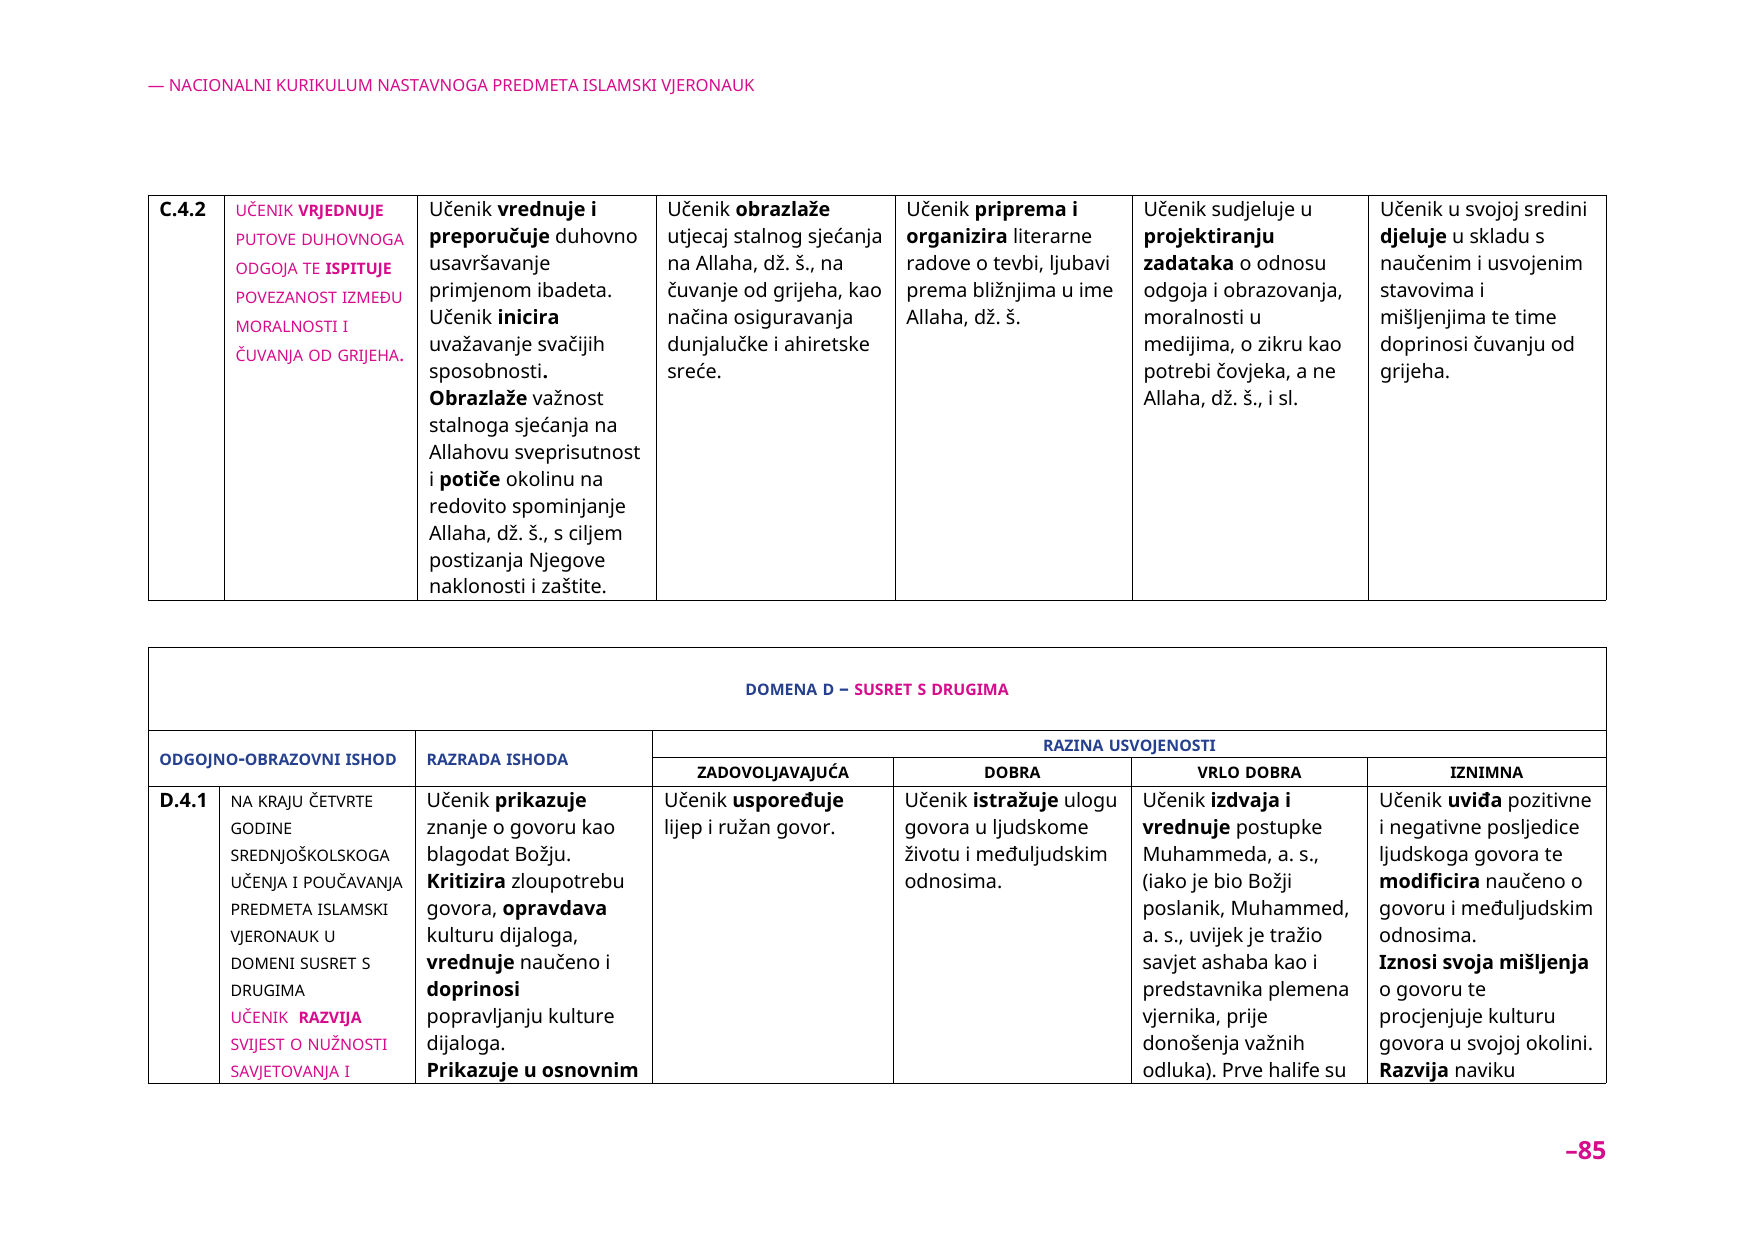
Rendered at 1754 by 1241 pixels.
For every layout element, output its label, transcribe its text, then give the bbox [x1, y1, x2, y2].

table_header Učenik vrednuje i preporučuje duhovno usavršavanje primjenom ibadeta. Učenik inicira uvažavanje svačijih sposobnosti. Obrazlaže važnost stalnoga sjećanja na Allahovu sveprisutnost i potiče okolinu na redovito spominjanje Allaha, dž. š., s ciljem postizanja Njegove naklonosti i zaštite. [418, 196, 656, 600]
table_header Učenik priprema i organizira literarne radove o tevbi, ljubavi prema bližnjima u ime Allaha, dž. š. [896, 196, 1132, 600]
table_cell razrada ishoda [416, 731, 652, 786]
table_cell odgojno-obrazovni ishod [149, 731, 415, 786]
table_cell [1368, 787, 1606, 1083]
table_cell zadovoljavajuća [653, 758, 893, 786]
table_header domena d – susret s drugima [149, 648, 1606, 730]
table_header učenik vrjednuje putove duhovnoga odgoja te ispituje povezanost između moralnosti i čuvanja od grijeha. [225, 196, 417, 600]
table_header Učenik obrazlaže utjecaj stalnog sjećanja na Allaha, dž. š., na čuvanje od grijeha, kao načina osiguravanja dunjalučke i ahiretske sreće. [657, 196, 895, 600]
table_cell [220, 787, 415, 1083]
table_header Učenik u svojoj sredini djeluje u skladu s naučenim i usvojenim stavovima i mišljenjima te time doprinosi čuvanju od grijeha. [1369, 196, 1606, 600]
table_header C.4.2 [149, 196, 224, 600]
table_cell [416, 787, 652, 1083]
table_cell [653, 787, 893, 1083]
table_header Učenik sudjeluje u projektiranju zadataka o odnosu odgoja i obrazovanja, moralnosti u medijima, o zikru kao potrebi čovjeka, a ne Allaha, dž. š., i sl. [1133, 196, 1368, 600]
table_cell vrlo dobra [1132, 758, 1367, 786]
table_cell D.4.1 [149, 787, 219, 1083]
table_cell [894, 787, 1131, 1083]
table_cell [1132, 787, 1367, 1083]
table_cell iznimna [1368, 758, 1606, 786]
table_cell razina usvojenosti [653, 731, 1606, 757]
table_cell dobra [894, 758, 1131, 786]
